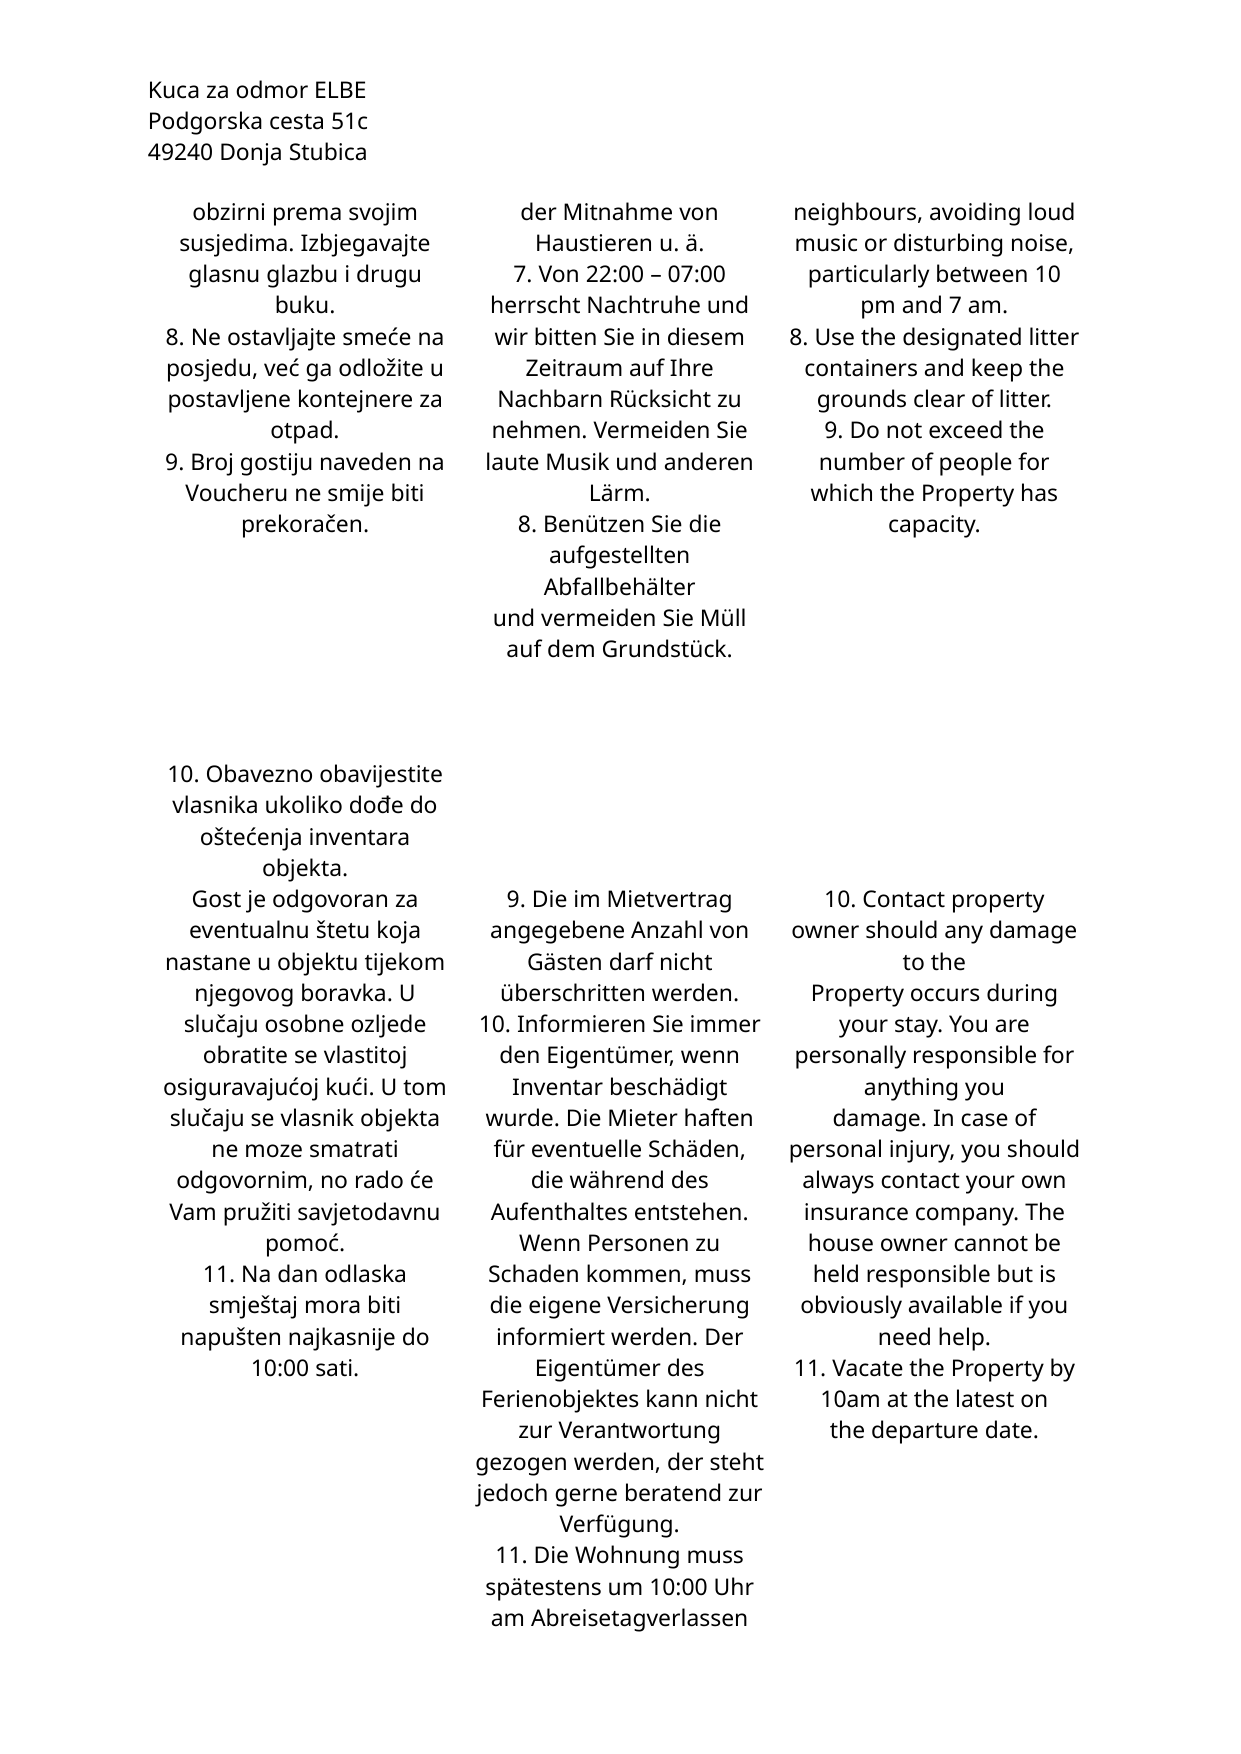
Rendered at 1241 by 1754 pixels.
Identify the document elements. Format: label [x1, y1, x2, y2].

table_header [462, 196, 777, 1633]
table_header [148, 196, 462, 1633]
table_header [777, 196, 1092, 1633]
